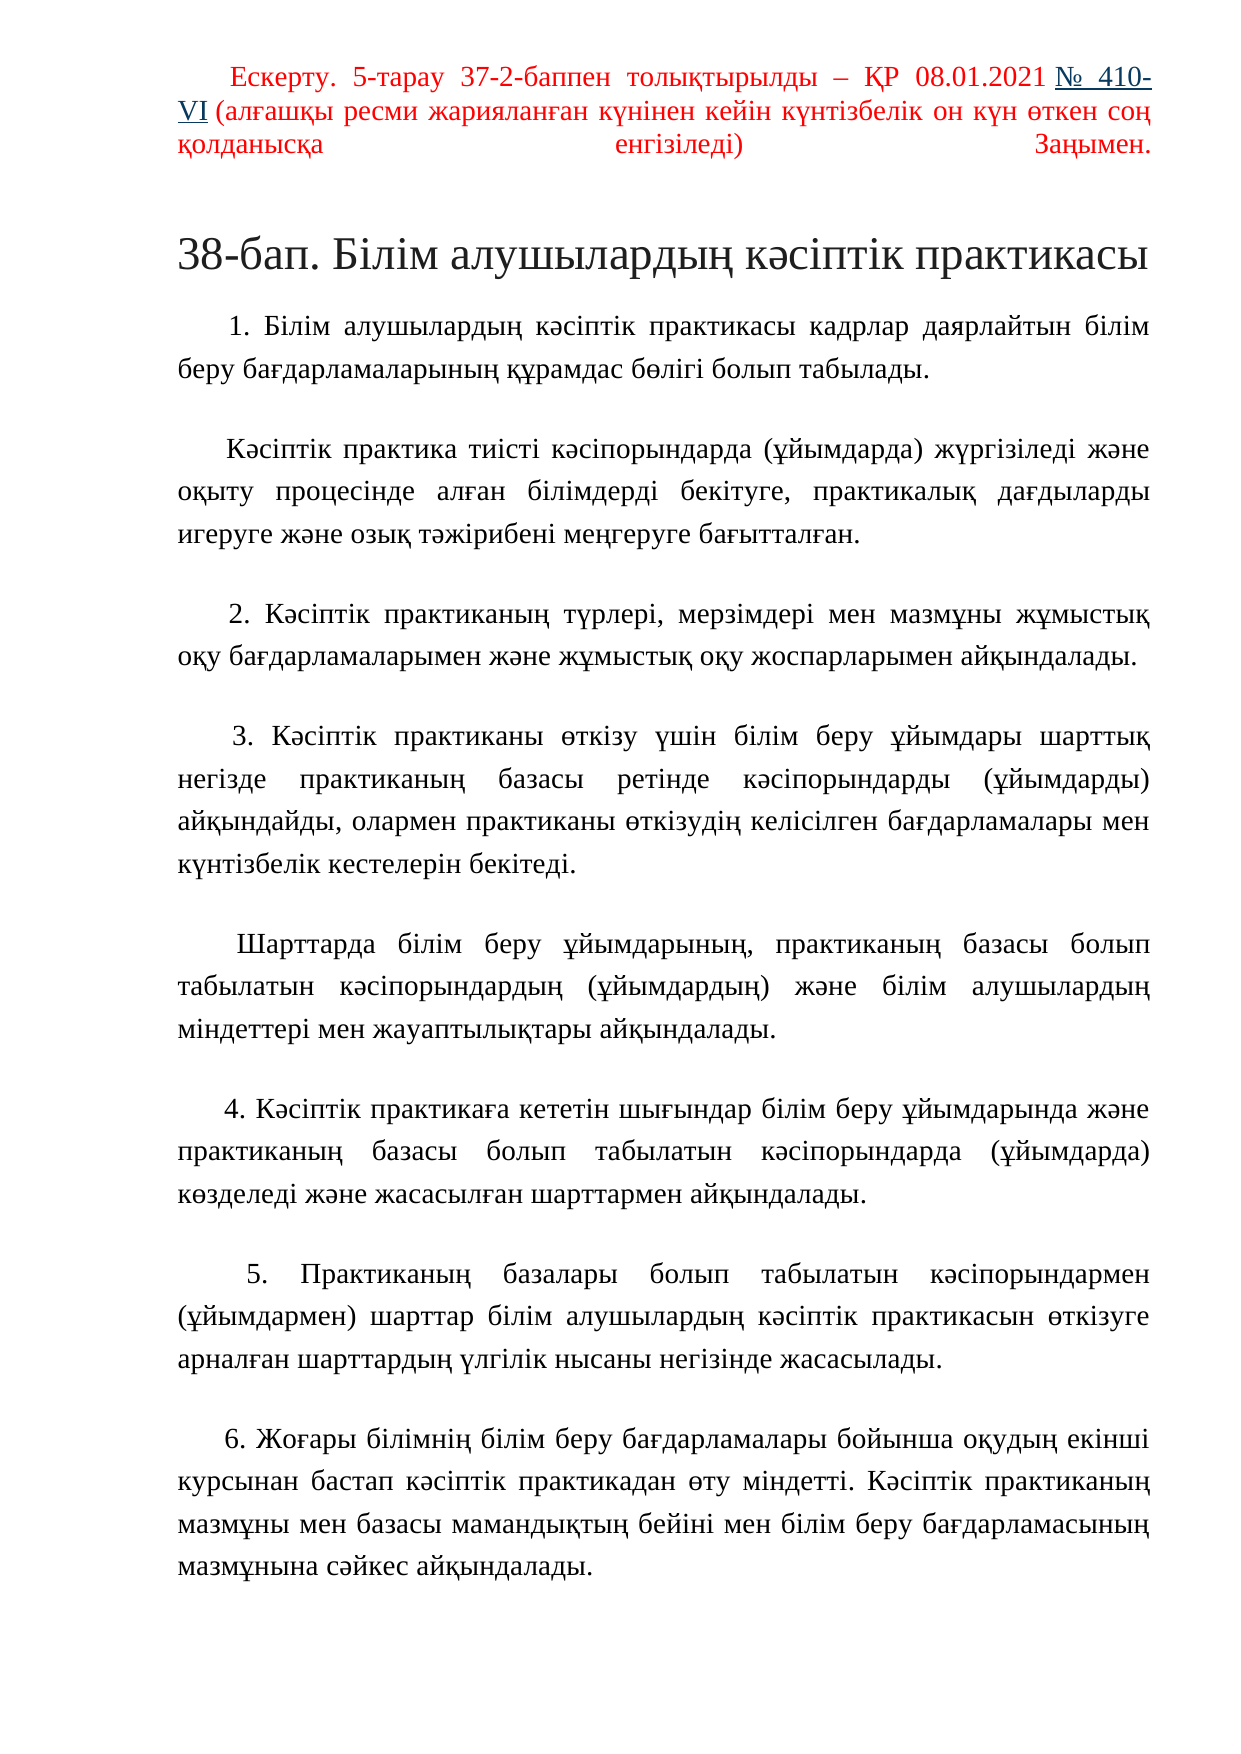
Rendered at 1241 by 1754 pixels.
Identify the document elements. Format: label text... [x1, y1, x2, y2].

text 38-бап. Білім алушылардың кәсіптік практикасы [177, 221, 1152, 279]
text 4. Кәсіптік практикаға кететін шығындар білім беру ұйымдарында және практиканың базасы болып табылатын кәсіпорындарда (ұйымдарда) көзделеді және жасасылған шарттармен айқындалады. [177, 1082, 1152, 1209]
text 3. Кәсіптік практиканы өткізу үшін білім беру ұйымдары шарттық негізде практиканың базасы ретінде кәсіпорындарды (ұйымдарды) айқындайды, олармен практиканы өткізудің келісілген бағдарламалары мен күнтізбелік кестелерін бекітеді. [177, 709, 1152, 879]
text Кәсіптік практика тиісті кәсіпорындарда (ұйымдарда) жүргізіледі және оқыту процесінде алған білімдерді бекітуге, практикалық дағдыларды игеруге және озық тәжірибені меңгеруге бағытталған. [177, 422, 1152, 549]
text Ескерту. 5-тарау 37-2-баппен толықтырылды – ҚР 08.01.2021 № 410-VI (алғашқы ресми жарияланған күнінен кейін күнтізбелік он күн өткен соң қолданысқа енгізіледі) Заңымен. [177, 59, 1152, 188]
text 5. Практиканың базалары болып табылатын кәсіпорындармен (ұйымдармен) шарттар білім алушылардың кәсіптік практикасын өткізуге арналған шарттардың үлгілік нысаны негізінде жасасылады. [177, 1247, 1152, 1374]
text 6. Жоғары білімнің білім беру бағдарламалары бойынша оқудың екінші курсынан бастап кәсіптік практикадан өту міндетті. Кәсіптік практиканың мазмұны мен базасы мамандықтың бейіні мен білім беру бағдарламасының мазмұнына сәйкес айқындалады. [177, 1412, 1152, 1582]
text 2. Кәсіптік практиканың түрлері, мерзімдері мен мазмұны жұмыстық оқу бағдарламаларымен және жұмыстық оқу жоспарларымен айқындалады. [177, 587, 1152, 672]
text Шарттарда білім беру ұйымдарының, практиканың базасы болып табылатын кәсіпорындардың (ұйымдардың) және білім алушылардың міндеттері мен жауаптылықтары айқындалады. [177, 917, 1152, 1044]
text 1. Білім алушылардың кәсіптік практикасы кадрлар даярлайтын білім беру бағдарламаларының құрамдас бөлігі болып табылады. [177, 299, 1152, 384]
